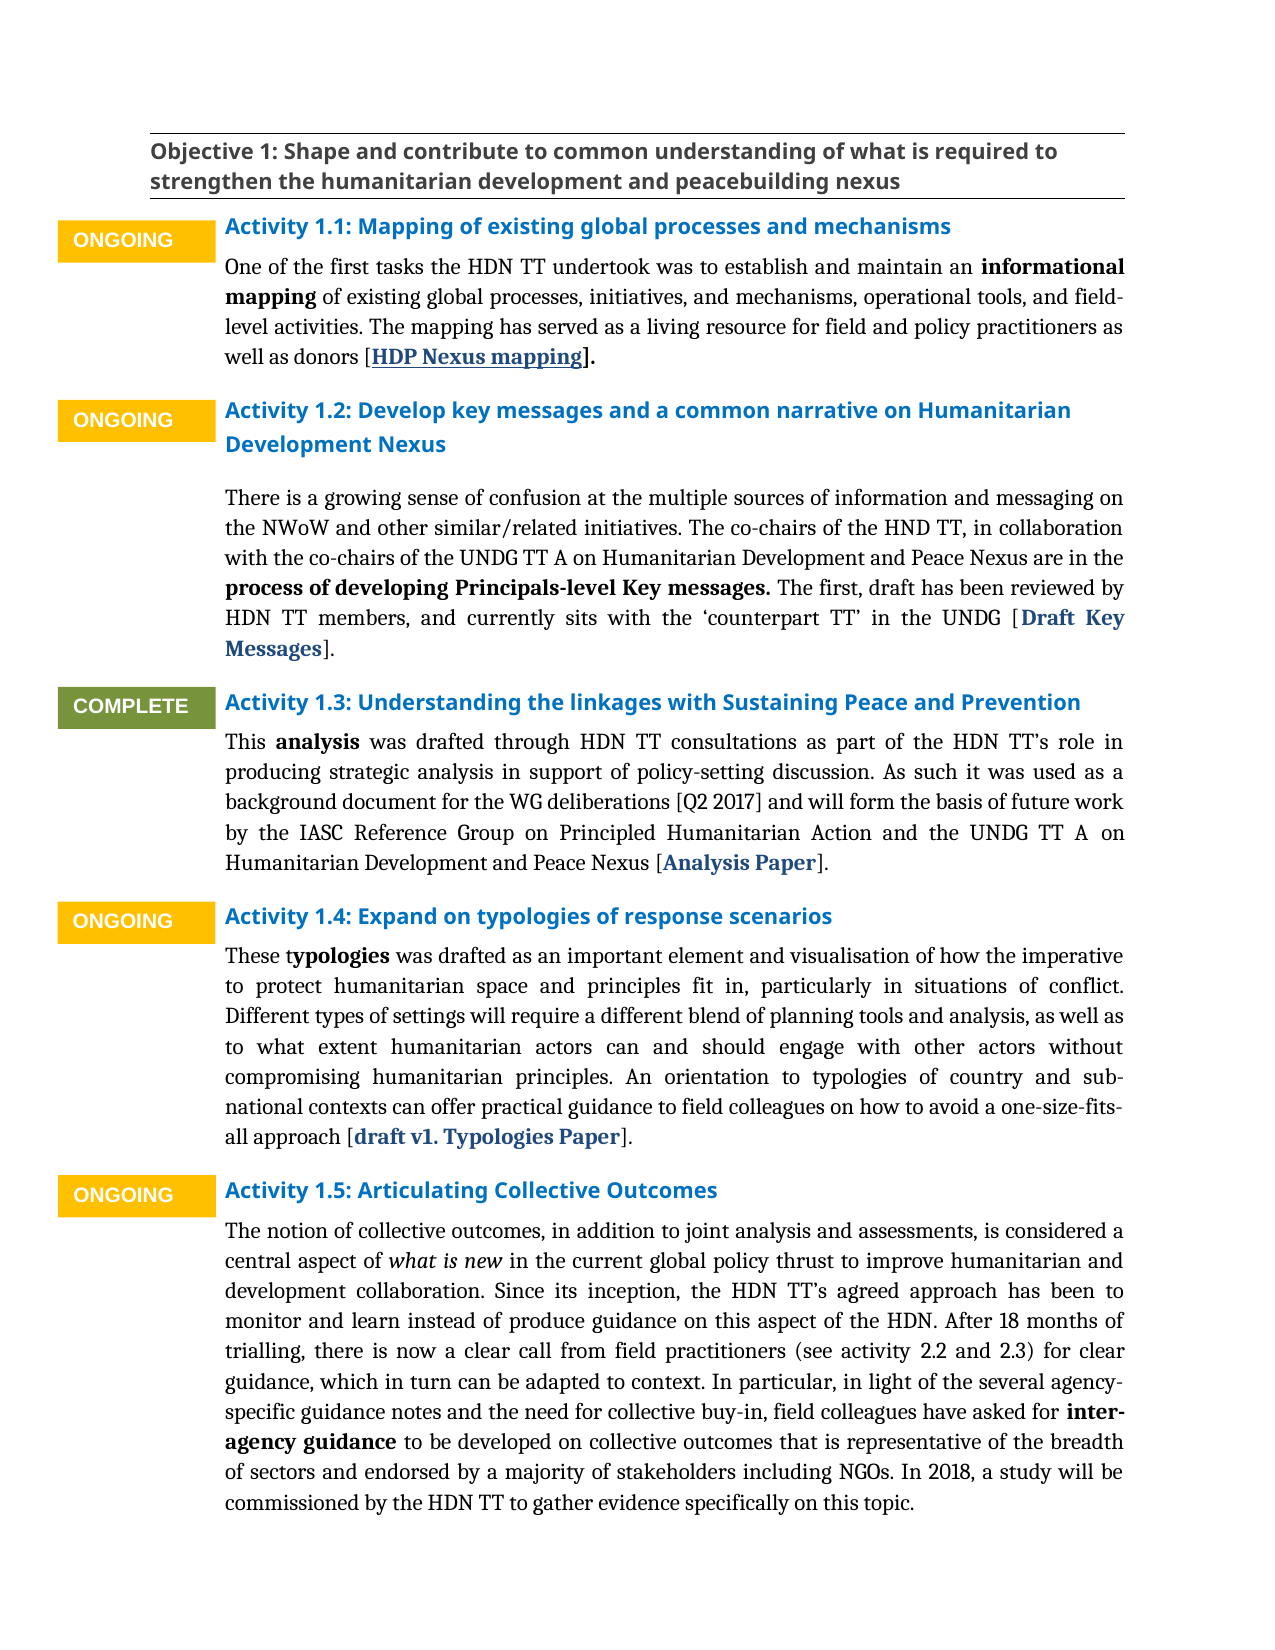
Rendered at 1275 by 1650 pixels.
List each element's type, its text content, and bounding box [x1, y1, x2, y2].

subtitle Activity 1.4: Expand on typologies of response scenarios [216, 901, 1125, 930]
text There is a growing sense of confusion at the multiple sources of information and messaging on the NWoW and other similar/related initiatives. The co-chairs of the HND TT, in collaboration with the co-chairs of the UNDG TT A on Humanitarian Development and Peace Nexus are in the process of developing Principals-level Key messages. The first, draft has been reviewed by HDN TT members, and currently sits with the ‘counterpart TT’ in the UNDG [Draft Key Messages]. [225, 484, 1125, 662]
text These typologies was drafted as an important element and visualisation of how the imperative to protect humanitarian space and principles fit in, particularly in situations of conflict. Different types of settings will require a different blend of planning tools and analysis, as well as to what extent humanitarian actors can and should engage with other actors without compromising humanitarian principles. An orientation to typologies of country and sub-national contexts can offer practical guidance to field colleagues on how to avoid a one-size-fits-all approach [draft v1. Typologies Paper]. [225, 943, 1125, 1151]
text The notion of collective outcomes, in addition to joint analysis and assessments, is considered a central aspect of what is new in the current global policy thrust to improve humanitarian and development collaboration. Since its inception, the HDN TT’s agreed approach has been to monitor and learn instead of produce guidance on this aspect of the HDN. After 18 months of trialling, there is now a clear call from field practitioners (see activity 2.2 and 2.3) for clear guidance, which in turn can be adapted to context. In particular, in light of the several agency-specific guidance notes and the need for collective buy-in, field colleagues have asked for inter-agency guidance to be developed on collective outcomes that is representative of the breadth of sectors and endorsed by a majority of stakeholders including NGOs. In 2018, a study will be commissioned by the HDN TT to gather evidence specifically on this topic. [225, 1217, 1125, 1516]
text One of the first tasks the HDN TT undertook was to establish and maintain an informational mapping of existing global processes, initiatives, and mechanisms, operational tools, and field-level activities. The mapping has served as a living resource for field and policy practitioners as well as donors [HDP Nexus mapping]. [225, 253, 1125, 371]
text This analysis was drafted through HDN TT consultations as part of the HDN TT’s role in producing strategic analysis in support of policy-setting discussion. As such it was used as a background document for the WG deliberations [Q2 2017] and will form the basis of future work by the IASC Reference Group on Principled Humanitarian Action and the UNDG TT A on Humanitarian Development and Peace Nexus [Analysis Paper]. [225, 729, 1125, 876]
subtitle Activity 1.1: Mapping of existing global processes and mechanisms [150, 211, 1125, 241]
subtitle Activity 1.3: Understanding the linkages with Sustaining Peace and Prevention [216, 686, 1125, 716]
subtitle Activity 1.5: Articulating Collective Outcomes [216, 1175, 1125, 1205]
text Activity 1.2: Develop key messages and a common narrative on Humanitarian Development Nexus [225, 395, 1125, 459]
text Objective 1: Shape and contribute to common understanding of what is required to strengthen the humanitarian development and peacebuilding nexus [150, 134, 1125, 198]
